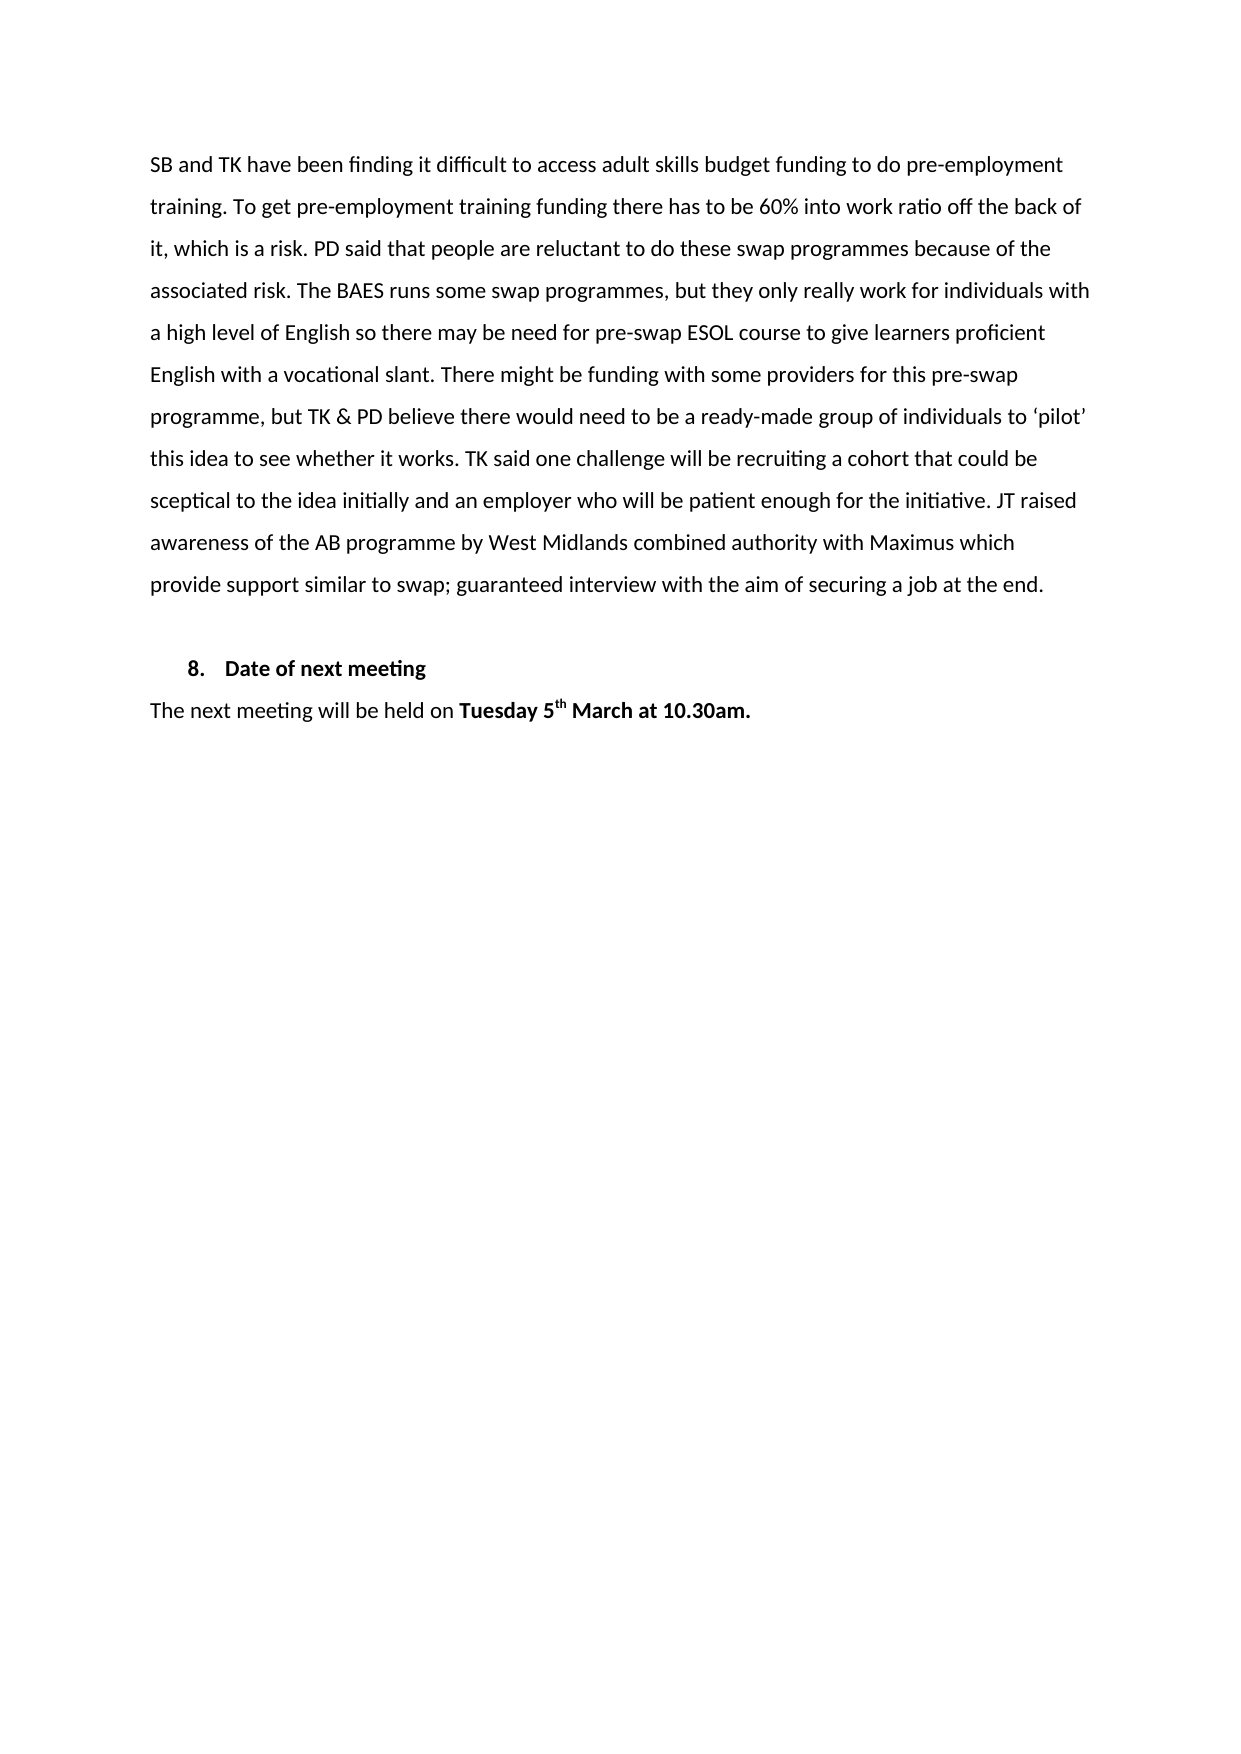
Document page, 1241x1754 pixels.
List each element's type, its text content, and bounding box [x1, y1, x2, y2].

list Date of next meeting [187, 654, 1090, 682]
text The next meeting will be held on Tuesday 5th March at 10.30am. [150, 696, 1090, 724]
text SB and TK have been finding it difficult to access adult skills budget funding to do pre-employment training. To get pre-employment training funding there has to be 60% into work ratio off the back of it, which is a risk. PD said that people are reluctant to do these swap programmes because of the associated risk. The BAES runs some swap programmes, but they only really work for individuals with a high level of English so there may be need for pre-swap ESOL course to give learners proficient English with a vocational slant. There might be funding with some providers for this pre-swap programme, but TK & PD believe there would need to be a ready-made group of individuals to ‘pilot’ this idea to see whether it works. TK said one challenge will be recruiting a cohort that could be sceptical to the idea initially and an employer who will be patient enough for the initiative. JT raised awareness of the AB programme by West Midlands combined authority with Maximus which provide support similar to swap; guaranteed interview with the aim of securing a job at the end. [150, 150, 1090, 598]
